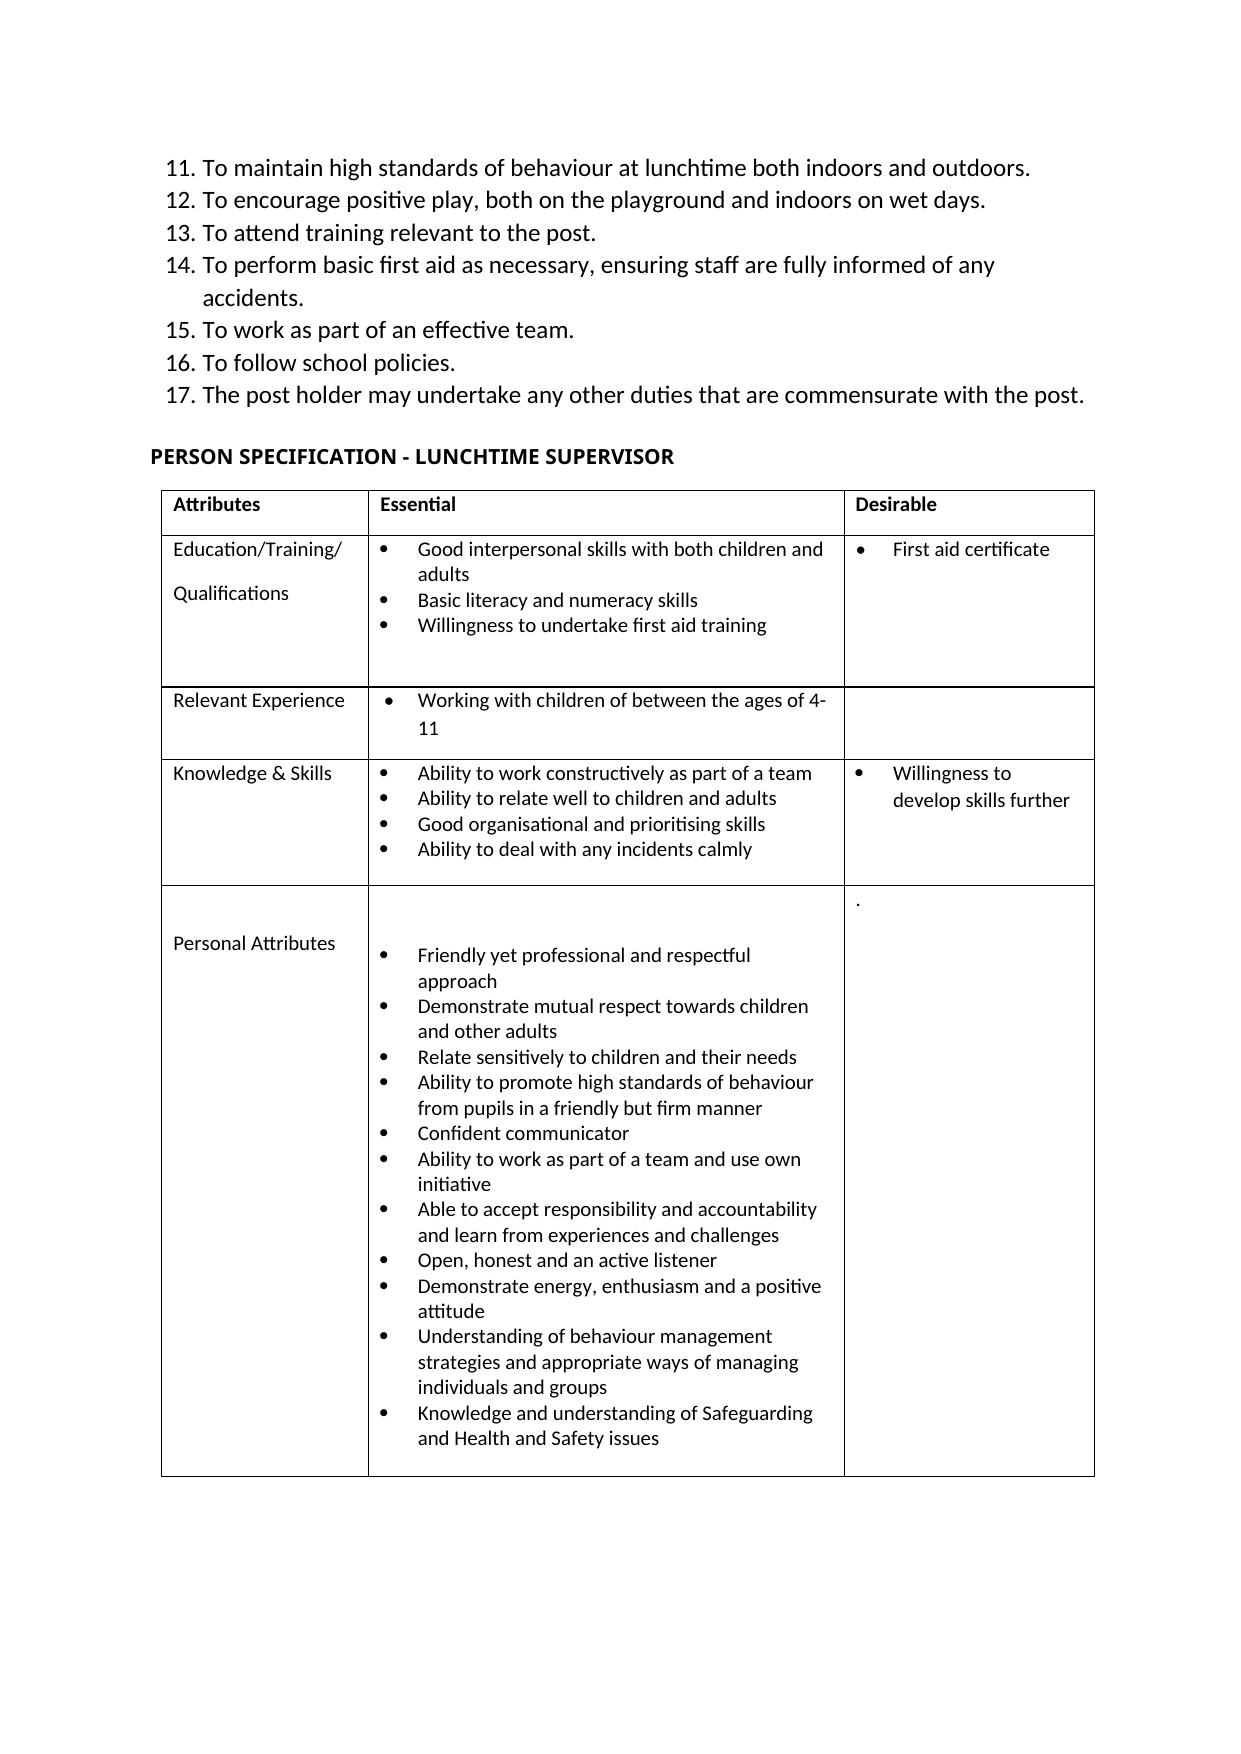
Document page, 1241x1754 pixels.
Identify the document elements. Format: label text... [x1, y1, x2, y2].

table_cell Knowledge & Skills [162, 760, 368, 885]
table_cell . [845, 886, 1094, 1476]
table_cell Ability to work constructively as part of a team Ability to relate well to children and adults Good organisational and prioritising skills Ability to deal with any incidents calmly [369, 760, 844, 885]
table_header Desirable [845, 491, 1094, 535]
list To work as part of an effective team. [165, 312, 1090, 345]
text PERSON SPECIFICATION - LUNCHTIME SUPERVISOR [150, 442, 1090, 471]
table_cell Relevant Experience [162, 688, 368, 759]
table_cell Good interpersonal skills with both children and adults Basic literacy and numeracy skills Willingness to undertake first aid training [369, 536, 844, 686]
table_cell Willingness to develop skills further [845, 760, 1094, 885]
table_cell Education/Training/ Qualifications [162, 536, 368, 686]
table_header Attributes [162, 491, 368, 535]
table_cell Friendly yet professional and respectful approach Demonstrate mutual respect towards children and other adults Relate sensitively to children and their needs Ability to promote high standards of behaviour from pupils in a friendly but firm manner Confident communicator Ability to work as part of a team and use own initiative Able to accept responsibility and accountability and learn from experiences and challenges Open, honest and an active listener Demonstrate energy, enthusiasm and a positive attitude Understanding of behaviour management strategies and appropriate ways of managing individuals and groups Knowledge and understanding of Safeguarding and Health and Safety issues [369, 886, 844, 1476]
table_cell • Working with children of between the ages of 4-11 [369, 688, 844, 759]
list To encourage positive play, both on the playground and indoors on wet days. [165, 182, 1090, 215]
list To follow school policies. [165, 345, 1090, 377]
table_cell • First aid certificate [845, 536, 1094, 686]
list To maintain high standards of behaviour at lunchtime both indoors and outdoors. [165, 150, 1090, 182]
table_cell [845, 688, 1094, 759]
table_cell Personal Attributes [162, 886, 368, 1476]
list The post holder may undertake any other duties that are commensurate with the post. [165, 377, 1090, 410]
table_header Essential [369, 491, 844, 535]
list To perform basic first aid as necessary, ensuring staff are fully informed of any accidents. [165, 247, 1090, 312]
list To attend training relevant to the post. [165, 215, 1090, 247]
